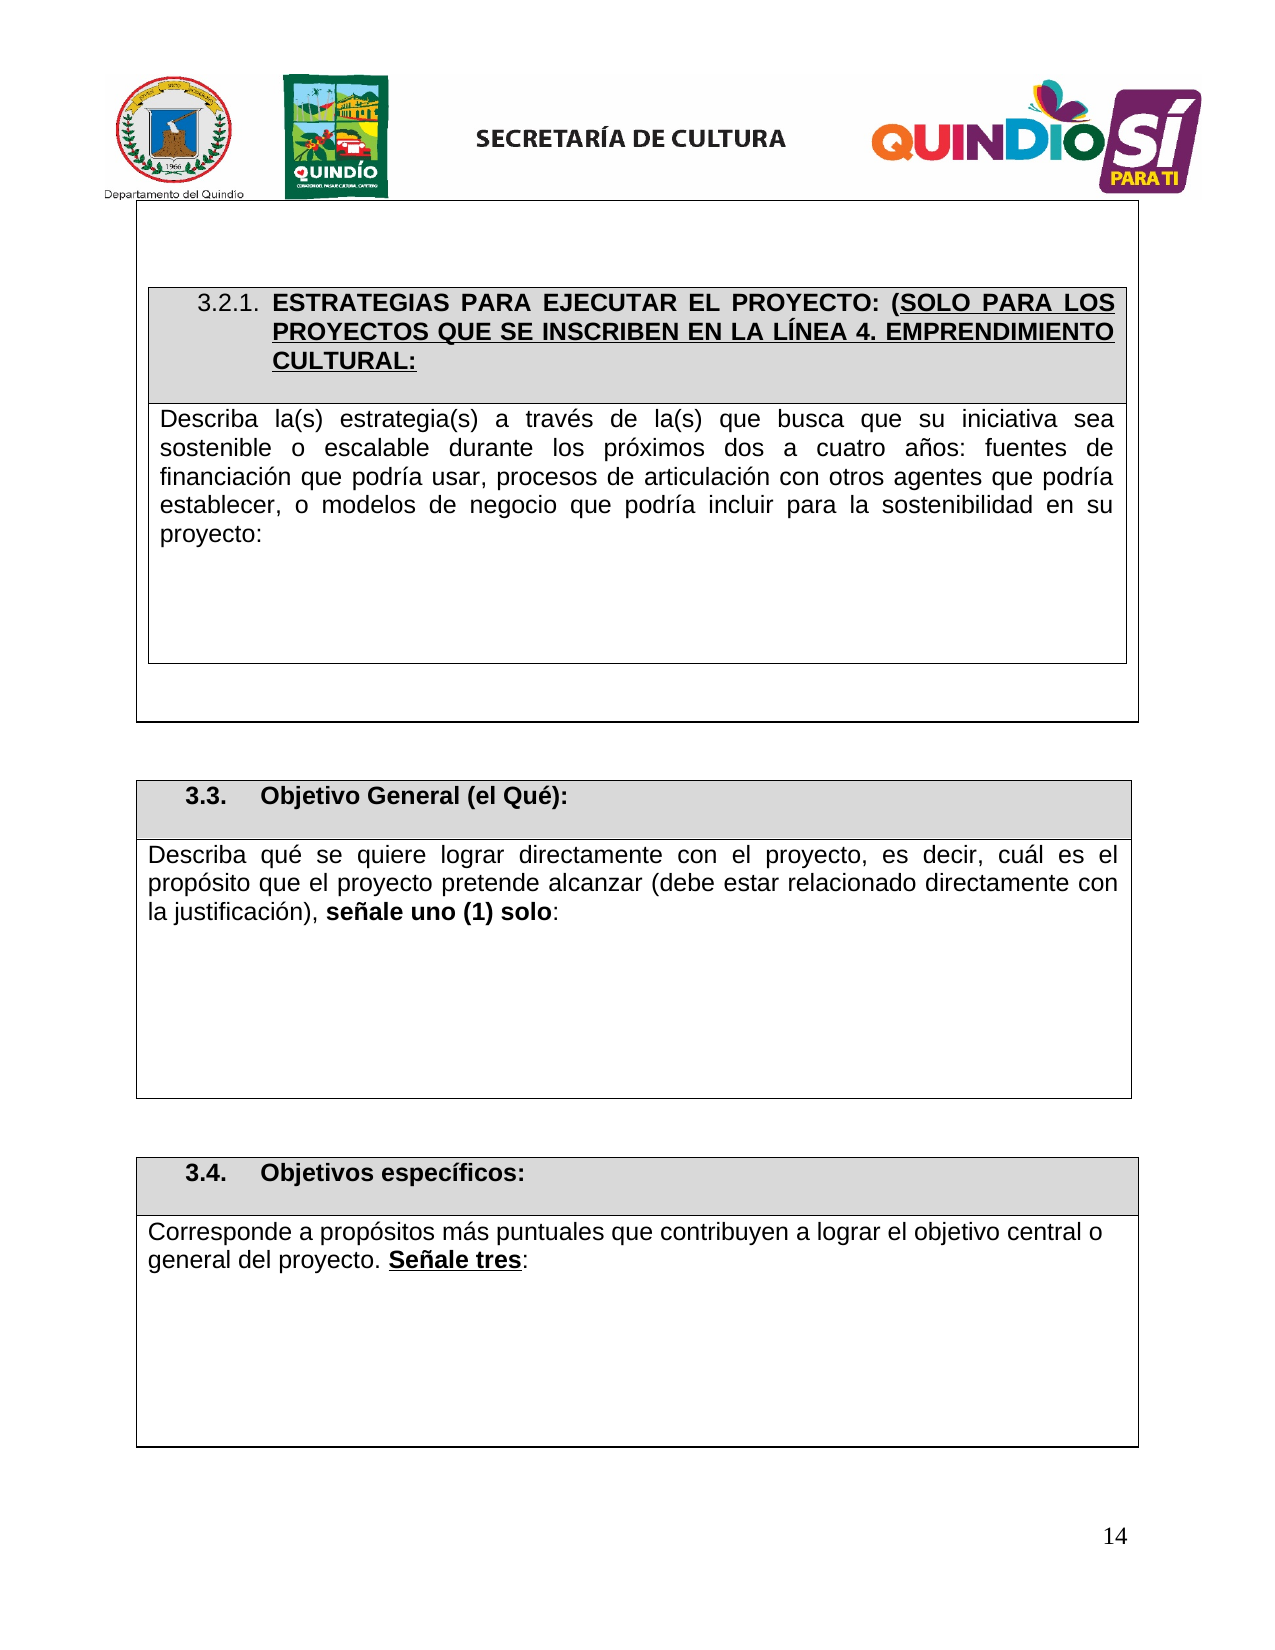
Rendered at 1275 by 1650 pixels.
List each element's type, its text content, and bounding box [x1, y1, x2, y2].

table_cell Describa qué se quiere lograr directamente con el proyecto, es decir, cuál es el propósito que el proyecto pretende alcanzar (debe estar relacionado directamente con la justificación), señale uno (1) solo: [137, 840, 1131, 1098]
picture [104, 74, 1202, 200]
table_header Objetivos específicos: [137, 1158, 1138, 1215]
table_cell Corresponde a propósitos más puntuales que contribuyen a lograr el objetivo central o general del proyecto. Señale tres: [137, 1216, 1138, 1446]
table_header Objetivo General (el Qué): [137, 781, 1131, 838]
